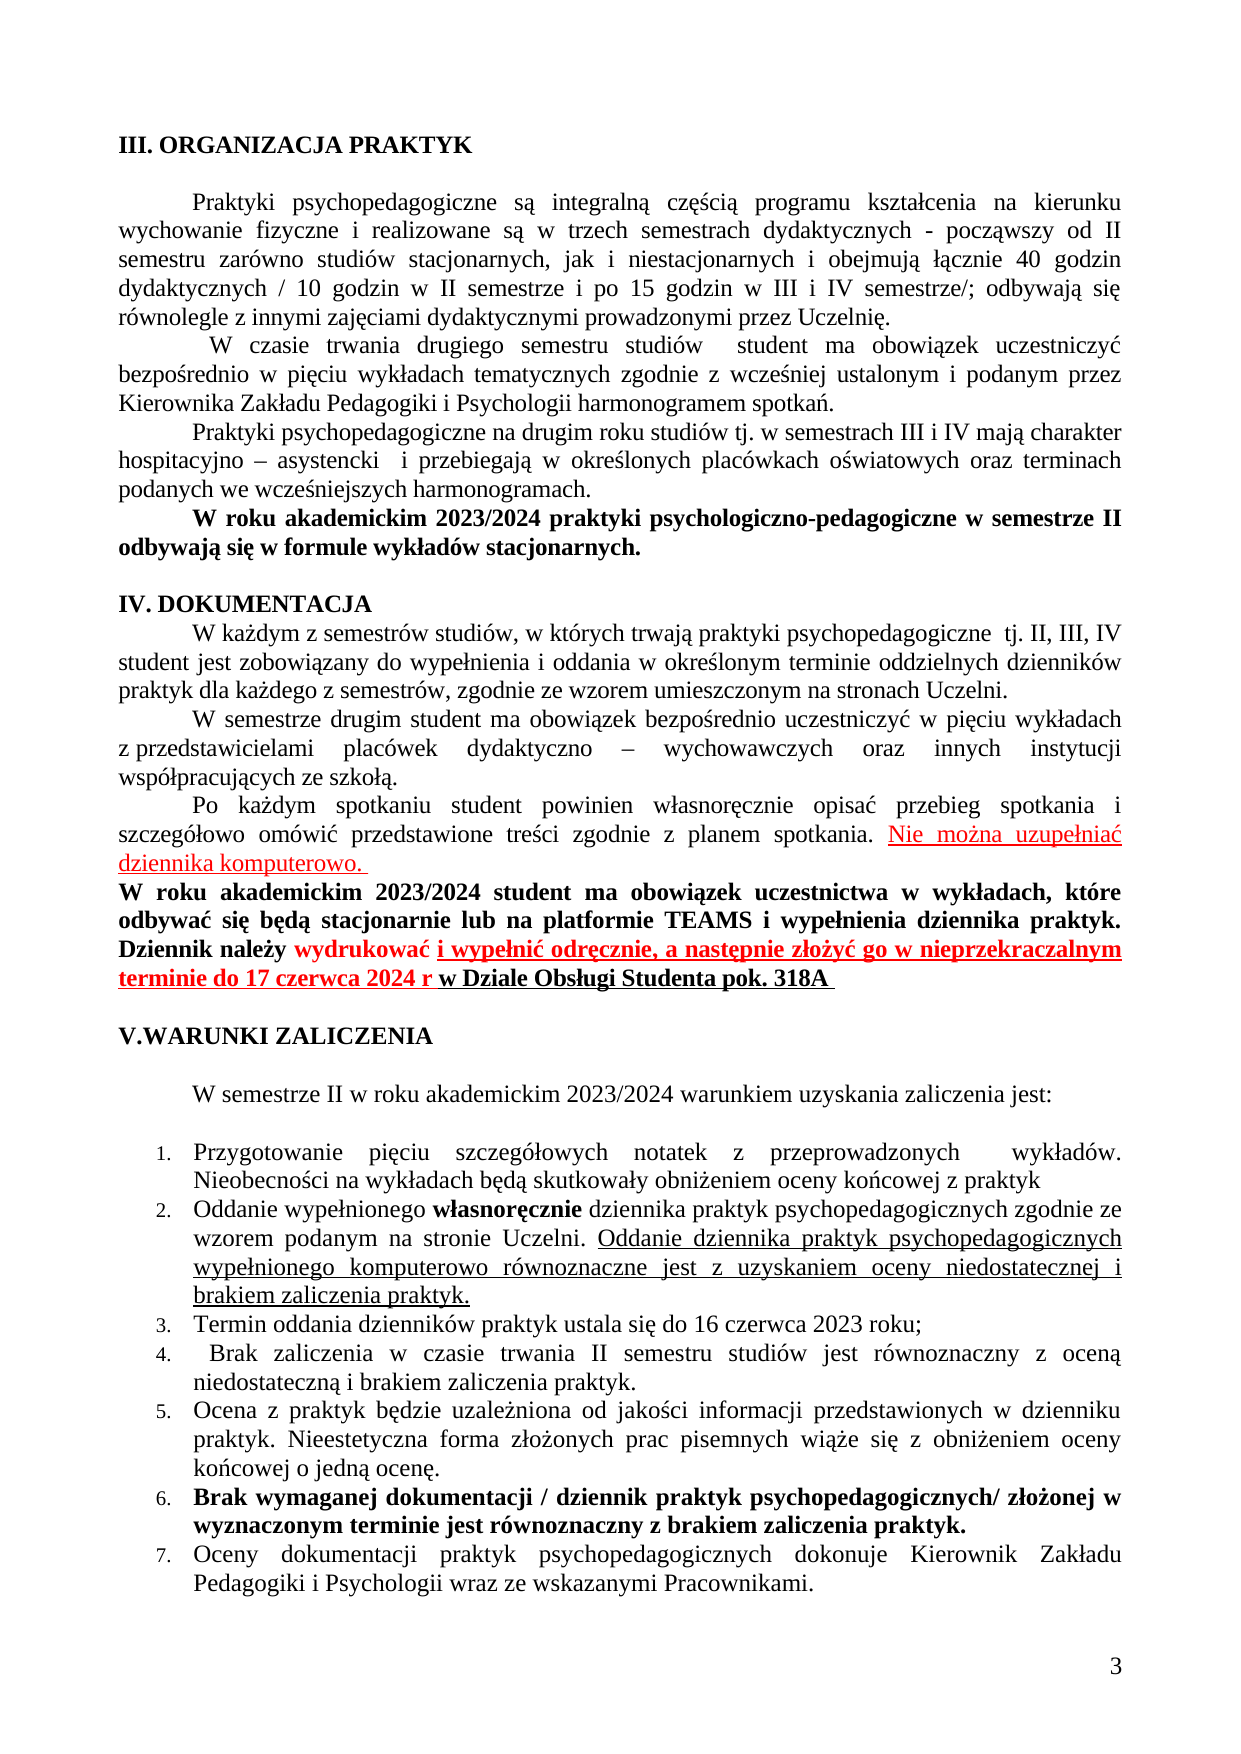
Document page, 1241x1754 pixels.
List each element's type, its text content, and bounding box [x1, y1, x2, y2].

text IV. DOKUMENTACJA [118, 589, 1122, 618]
text W semestrze II w roku akademickim 2023/2024 warunkiem uzyskania zaliczenia jest: [118, 1079, 1122, 1107]
list Termin oddania dzienników praktyk ustala się do 16 czerwca 2023 roku; [156, 1367, 1122, 1396]
text W roku akademickim 2023/2024 student ma obowiązek uczestnictwa w wykładach, które odbywać się będą stacjonarnie lub na platformie TEAMS i wypełnienia dziennika praktyk. Dziennik należy wydrukować i wypełnić odręcznie, a następnie złożyć go w nieprzekraczalnym terminie do 17 czerwca 2024 r w Dziale Obsługi Studenta pok. 318A [118, 877, 1122, 992]
text W roku akademickim 2023/2024 praktyki psychologiczno-pedagogiczne w semestrze II odbywają się w formule wykładów stacjonarnych. [118, 503, 1122, 560]
text W czasie trwania drugiego semestru studiów student ma obowiązek uczestniczyć bezpośrednio w pięciu wykładach tematycznych zgodnie z wcześniej ustalonym i podanym przez Kierownika Zakładu Pedagogiki i Psychologii harmonogramem spotkań. [118, 330, 1122, 417]
text Praktyki psychopedagogiczne są integralną częścią programu kształcenia na kierunku wychowanie fizyczne i realizowane są w trzech semestrach dydaktycznych - począwszy od II semestru zarówno studiów stacjonarnych, jak i niestacjonarnych i obejmują łącznie 40 godzin dydaktycznych / 10 godzin w II semestrze i po 15 godzin w III i IV semestrze/; odbywają się równolegle z innymi zajęciami dydaktycznymi prowadzonymi przez Uczelnię. [118, 187, 1122, 330]
text III. ORGANIZACJA PRAKTYK [118, 130, 1122, 159]
list Brak zaliczenia w czasie trwania II semestru studiów jest równoznaczny z oceną niedostateczną i brakiem zaliczenia praktyk. [156, 1425, 1122, 1483]
text W semestrze drugim student ma obowiązek bezpośrednio uczestniczyć w pięciu wykładach z przedstawicielami placówek dydaktyczno – wychowawczych oraz innych instytucji współpracujących ze szkołą. [118, 704, 1122, 790]
text W każdym z semestrów studiów, w których trwają praktyki psychopedagogiczne tj. II, III, IV student jest zobowiązany do wypełnienia i oddania w określonym terminie oddzielnych dzienników praktyk dla każdego z semestrów, zgodnie ze wzorem umieszczonym na stronach Uczelni. [118, 618, 1122, 704]
list Przygotowanie pięciu szczegółowych notatek z przeprowadzonych wykładów. Nieobecności na wykładach będą skutkowały obniżeniem oceny końcowej z praktyk [156, 1137, 1122, 1194]
text Praktyki psychopedagogiczne na drugim roku studiów tj. w semestrach III i IV mają charakter hospitacyjno – asystencki i przebiegają w określonych placówkach oświatowych oraz terminach podanych we wcześniejszych harmonogramach. [118, 417, 1122, 503]
text Po każdym spotkaniu student powinien własnoręcznie opisać przebieg spotkania i szczegółowo omówić przedstawione treści zgodnie z planem spotkania. Nie można uzupełniać dziennika komputerowo. [118, 790, 1122, 877]
list Ocena z praktyk będzie uzależniona od jakości informacji przedstawionych w dzienniku praktyk. Nieestetyczna forma złożonych prac pisemnych wiąże się z obniżeniem oceny końcowej o jedną ocenę. [156, 1512, 1122, 1598]
list Oddanie wypełnionego własnoręcznie dziennika praktyk psychopedagogicznych zgodnie ze wzorem podanym na stronie Uczelni. Oddanie dziennika praktyk psychopedagogicznych wypełnionego komputerowo równoznaczne jest z uzyskaniem oceny niedostatecznej i brakiem zaliczenia praktyk. [156, 1223, 1122, 1338]
text V.WARUNKI ZALICZENIA [118, 1021, 1122, 1049]
